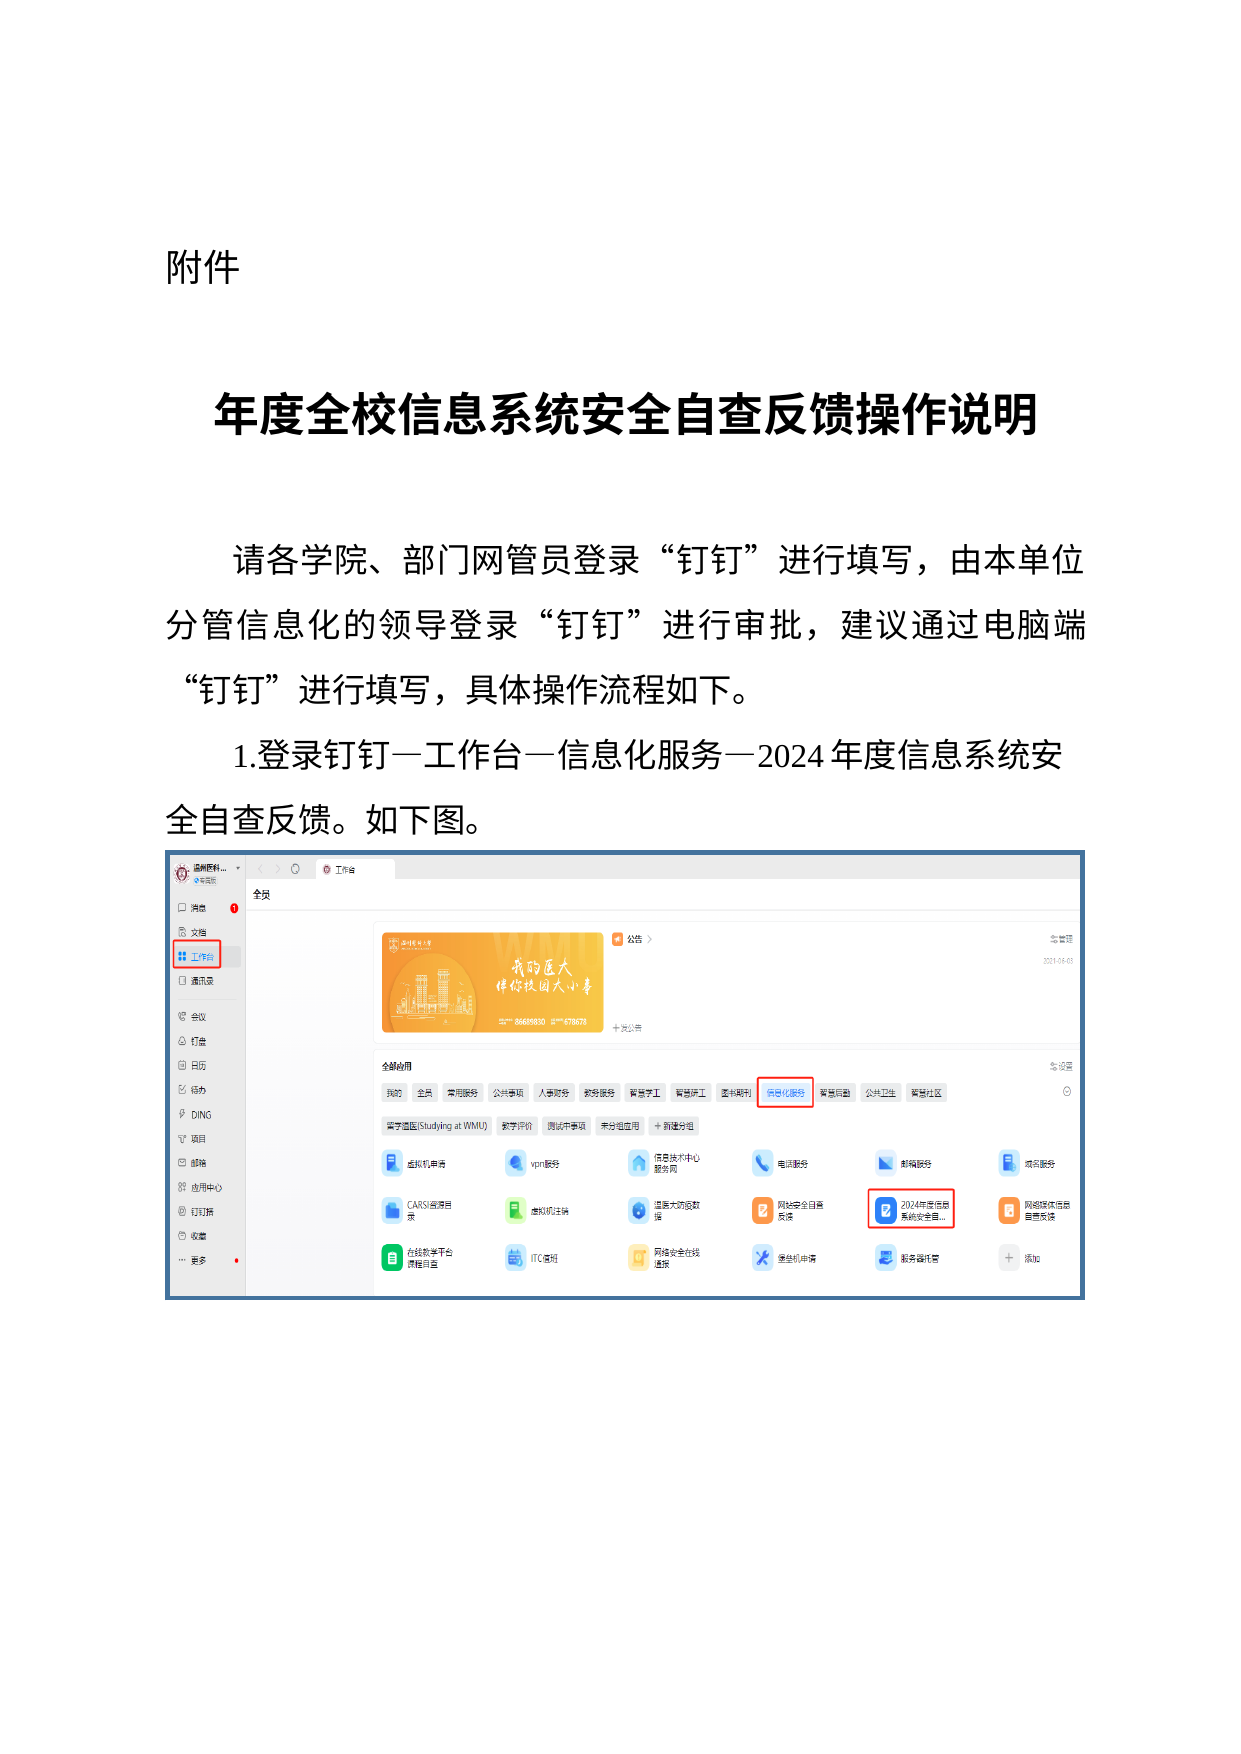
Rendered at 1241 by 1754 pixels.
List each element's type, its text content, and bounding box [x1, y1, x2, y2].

text 请各学院、部门网管员登录“钉钉”进行填写，由本单位分管信息化的领导登录“钉钉”进行审批，建议通过电脑端“钉钉”进行填写，具体操作流程如下。 [165, 525, 1087, 720]
text 年度全校信息系统安全自查反馈操作说明 [165, 363, 1087, 460]
text 附件 [165, 233, 1087, 298]
list 1.登录钉钉—工作台—信息化服务—2024年度信息系统安全自查反馈。如下图。 [165, 720, 1087, 850]
picture [170, 855, 1080, 1296]
